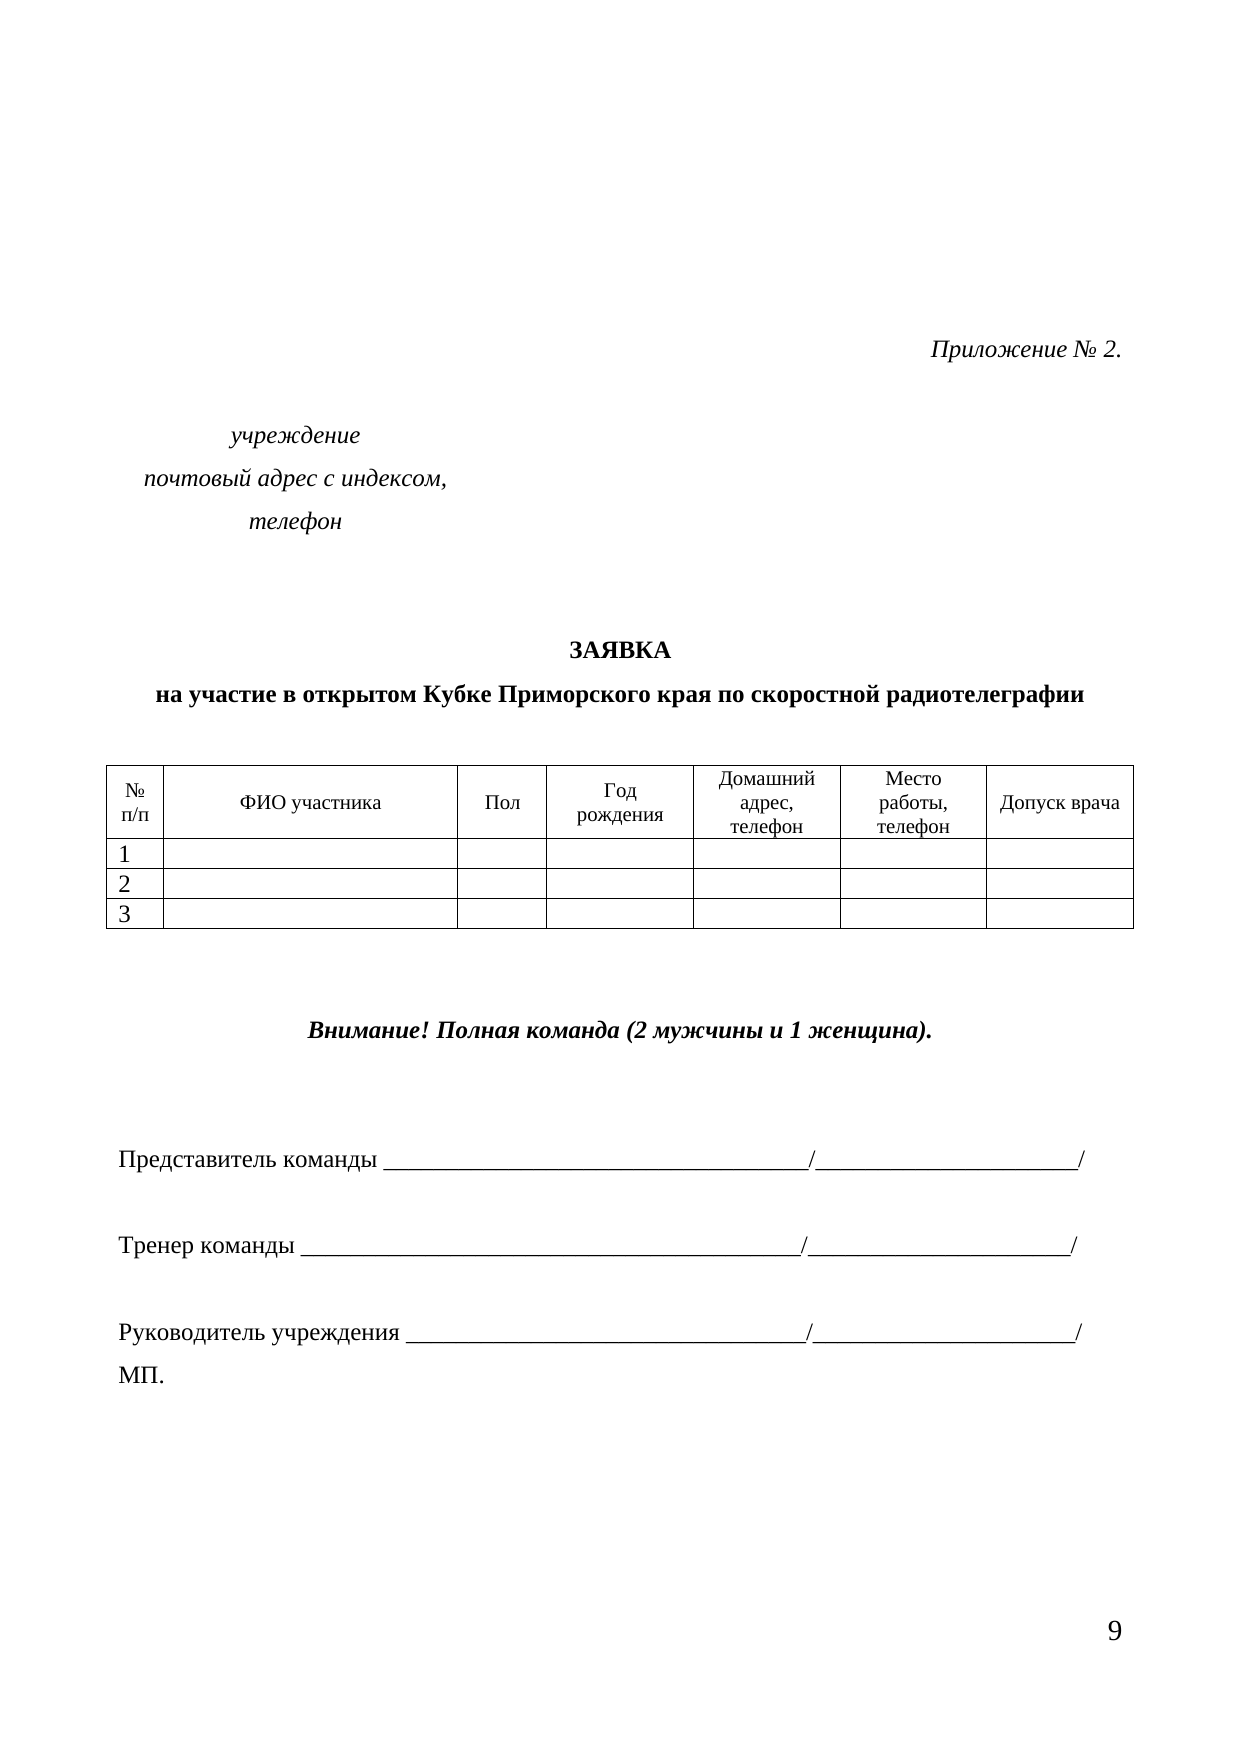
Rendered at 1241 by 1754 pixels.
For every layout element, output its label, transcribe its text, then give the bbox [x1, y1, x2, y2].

table_cell [547, 899, 693, 928]
table_header Место работы, телефон [841, 766, 986, 838]
list Приложение № 2. [118, 334, 1122, 362]
list на участие в открытом Кубке Приморского края по скоростной радиотелеграфии [118, 679, 1122, 707]
list телефон [118, 506, 472, 535]
table_cell [987, 839, 1133, 868]
table_cell [841, 899, 986, 928]
table_cell 1 [107, 839, 163, 868]
table_cell [694, 869, 840, 898]
table_cell 2 [107, 869, 163, 898]
table_cell [694, 899, 840, 928]
table_cell [458, 869, 546, 898]
table_cell [547, 839, 693, 868]
list ЗАЯВКА [118, 636, 1122, 664]
list Представитель команды __________________________________/_____________________/ [118, 1144, 1122, 1173]
table_cell [987, 899, 1133, 928]
table_header Пол [458, 766, 546, 838]
table_cell [841, 839, 986, 868]
table_cell [164, 869, 457, 898]
table_header ФИО участника [164, 766, 457, 838]
table_cell [458, 899, 546, 928]
list почтовый адрес с индексом, [118, 463, 472, 492]
table_cell [841, 869, 986, 898]
list Тренер команды ________________________________________/_____________________/ [118, 1231, 1122, 1259]
table_header Допуск врача [987, 766, 1133, 838]
table_cell [458, 839, 546, 868]
table_cell [164, 839, 457, 868]
table_cell 3 [107, 899, 163, 928]
table_cell [164, 899, 457, 928]
list МП. [118, 1360, 1122, 1389]
table_header Год рождения [547, 766, 693, 838]
table_cell [547, 869, 693, 898]
table_header № п/п [107, 766, 163, 838]
list Руководитель учреждения ________________________________/_____________________/ [118, 1317, 1122, 1346]
list Внимание! Полная команда (2 мужчины и 1 женщина). [118, 1015, 1122, 1044]
table_header Домашний адрес, телефон [694, 766, 840, 838]
table_cell [987, 869, 1133, 898]
table_cell [694, 839, 840, 868]
list учреждение [118, 420, 472, 449]
